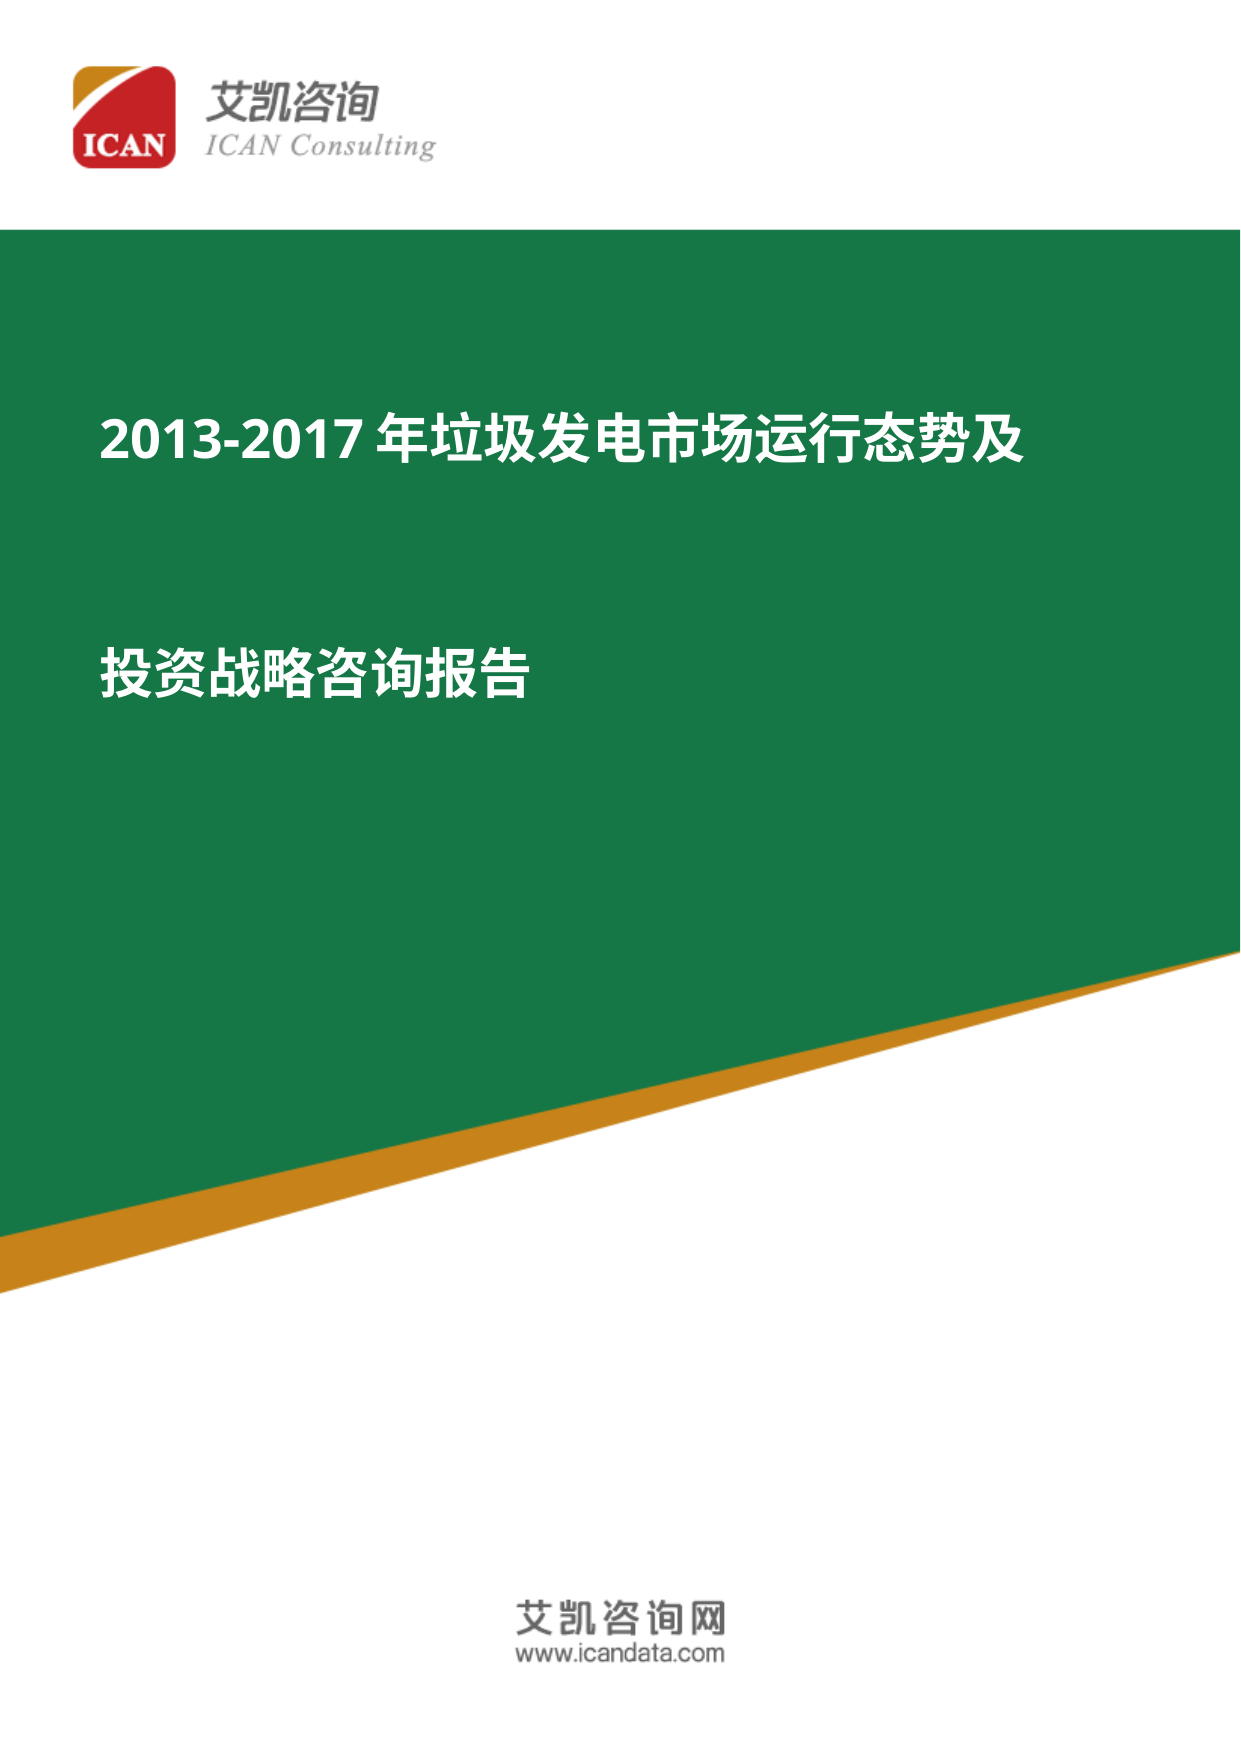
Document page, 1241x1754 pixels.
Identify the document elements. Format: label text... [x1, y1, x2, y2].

picture [0, 5, 1241, 1754]
subtitle 2013-2017年垃圾发电市场运行态势及投资战略咨询报告 [99, 386, 1053, 718]
